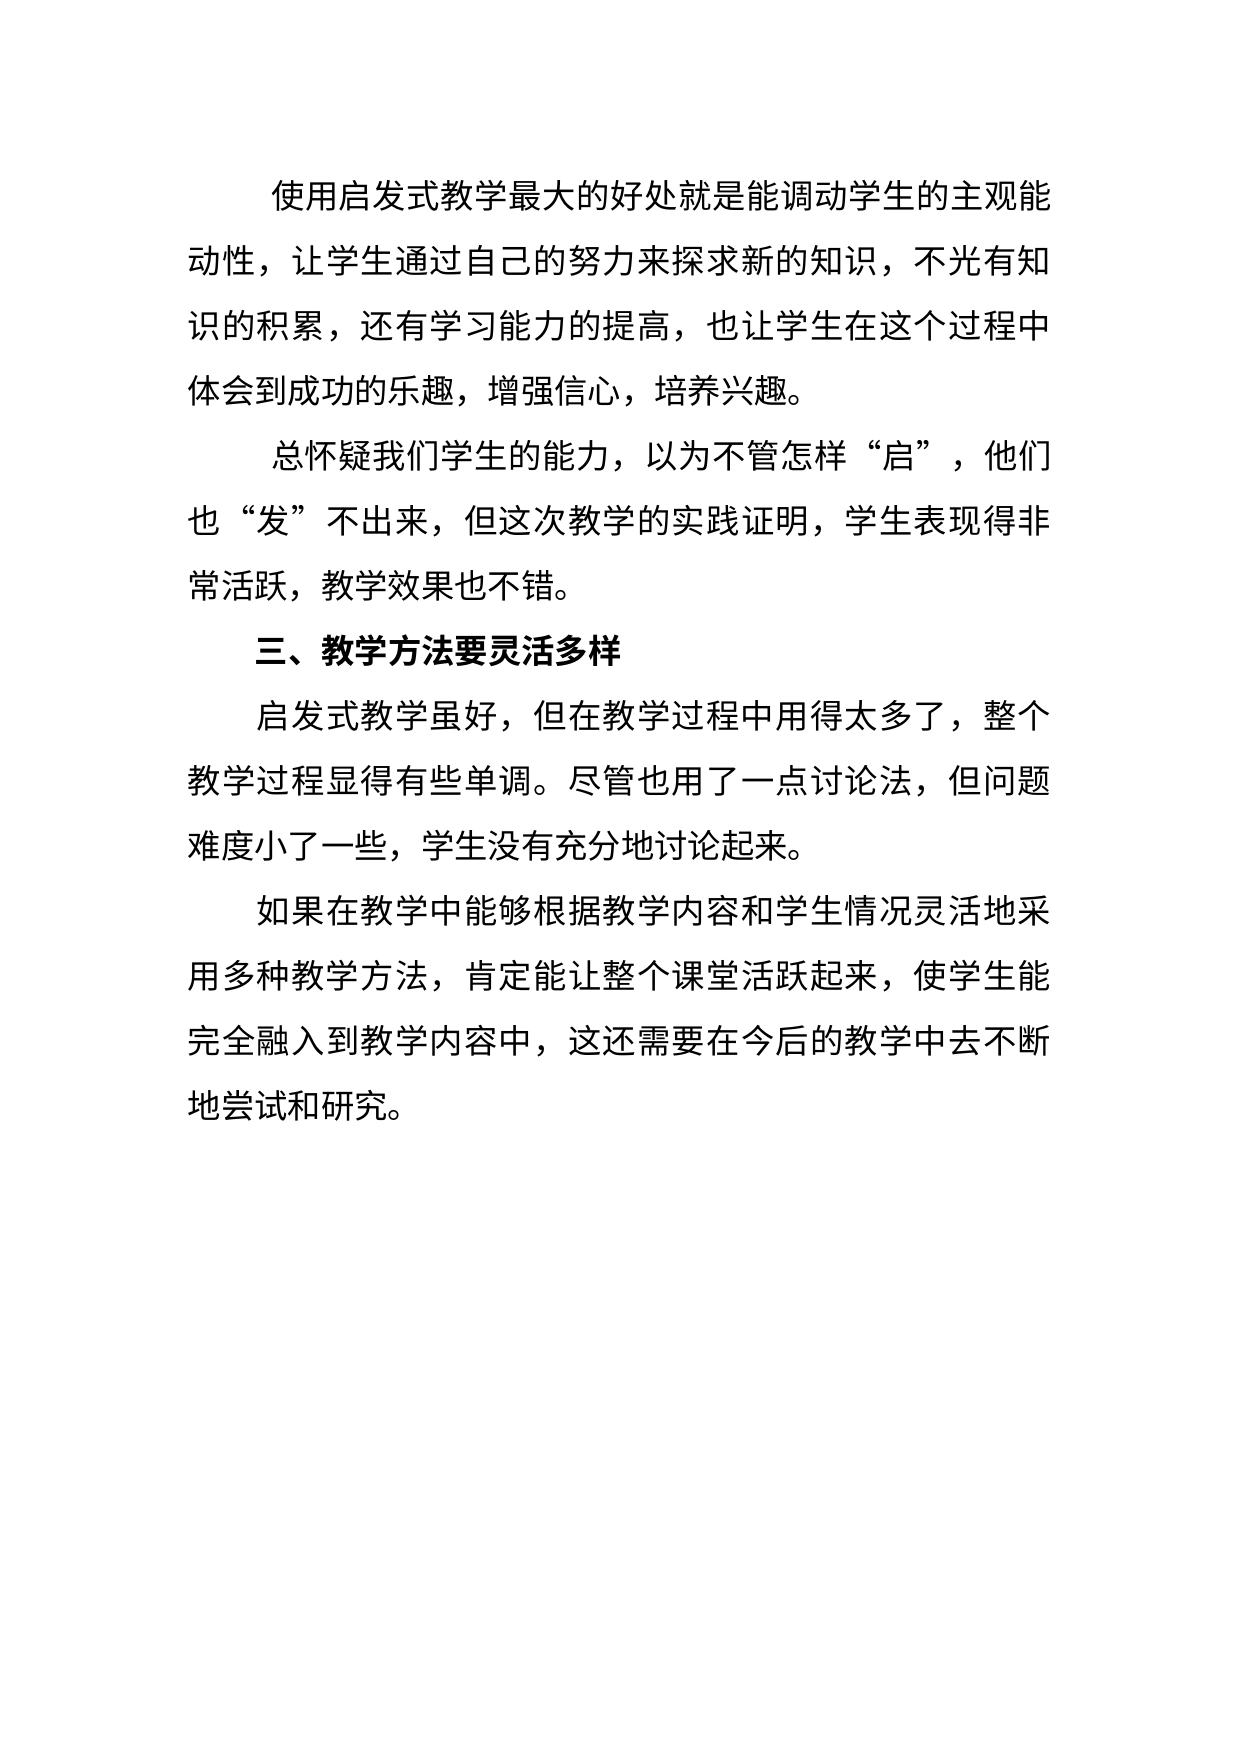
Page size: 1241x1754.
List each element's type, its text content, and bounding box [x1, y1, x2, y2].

text 如果在教学中能够根据教学内容和学生情况灵活地采用多种教学方法，肯定能让整个课堂活跃起来，使学生能完全融入到教学内容中，这还需要在今后的教学中去不断地尝试和研究。 [187, 877, 1053, 1137]
text 使用启发式教学最大的好处就是能调动学生的主观能动性，让学生通过自己的努力来探求新的知识，不光有知识的积累，还有学习能力的提高，也让学生在这个过程中体会到成功的乐趣，增强信心，培养兴趣。 [187, 162, 1053, 422]
text 启发式教学虽好，但在教学过程中用得太多了，整个教学过程显得有些单调。尽管也用了一点讨论法，但问题难度小了一些，学生没有充分地讨论起来。 [187, 682, 1053, 877]
text 三、教学方法要灵活多样 [187, 617, 1053, 682]
text 总怀疑我们学生的能力，以为不管怎样“启”，他们也“发”不出来，但这次教学的实践证明，学生表现得非常活跃，教学效果也不错。 [187, 422, 1053, 617]
